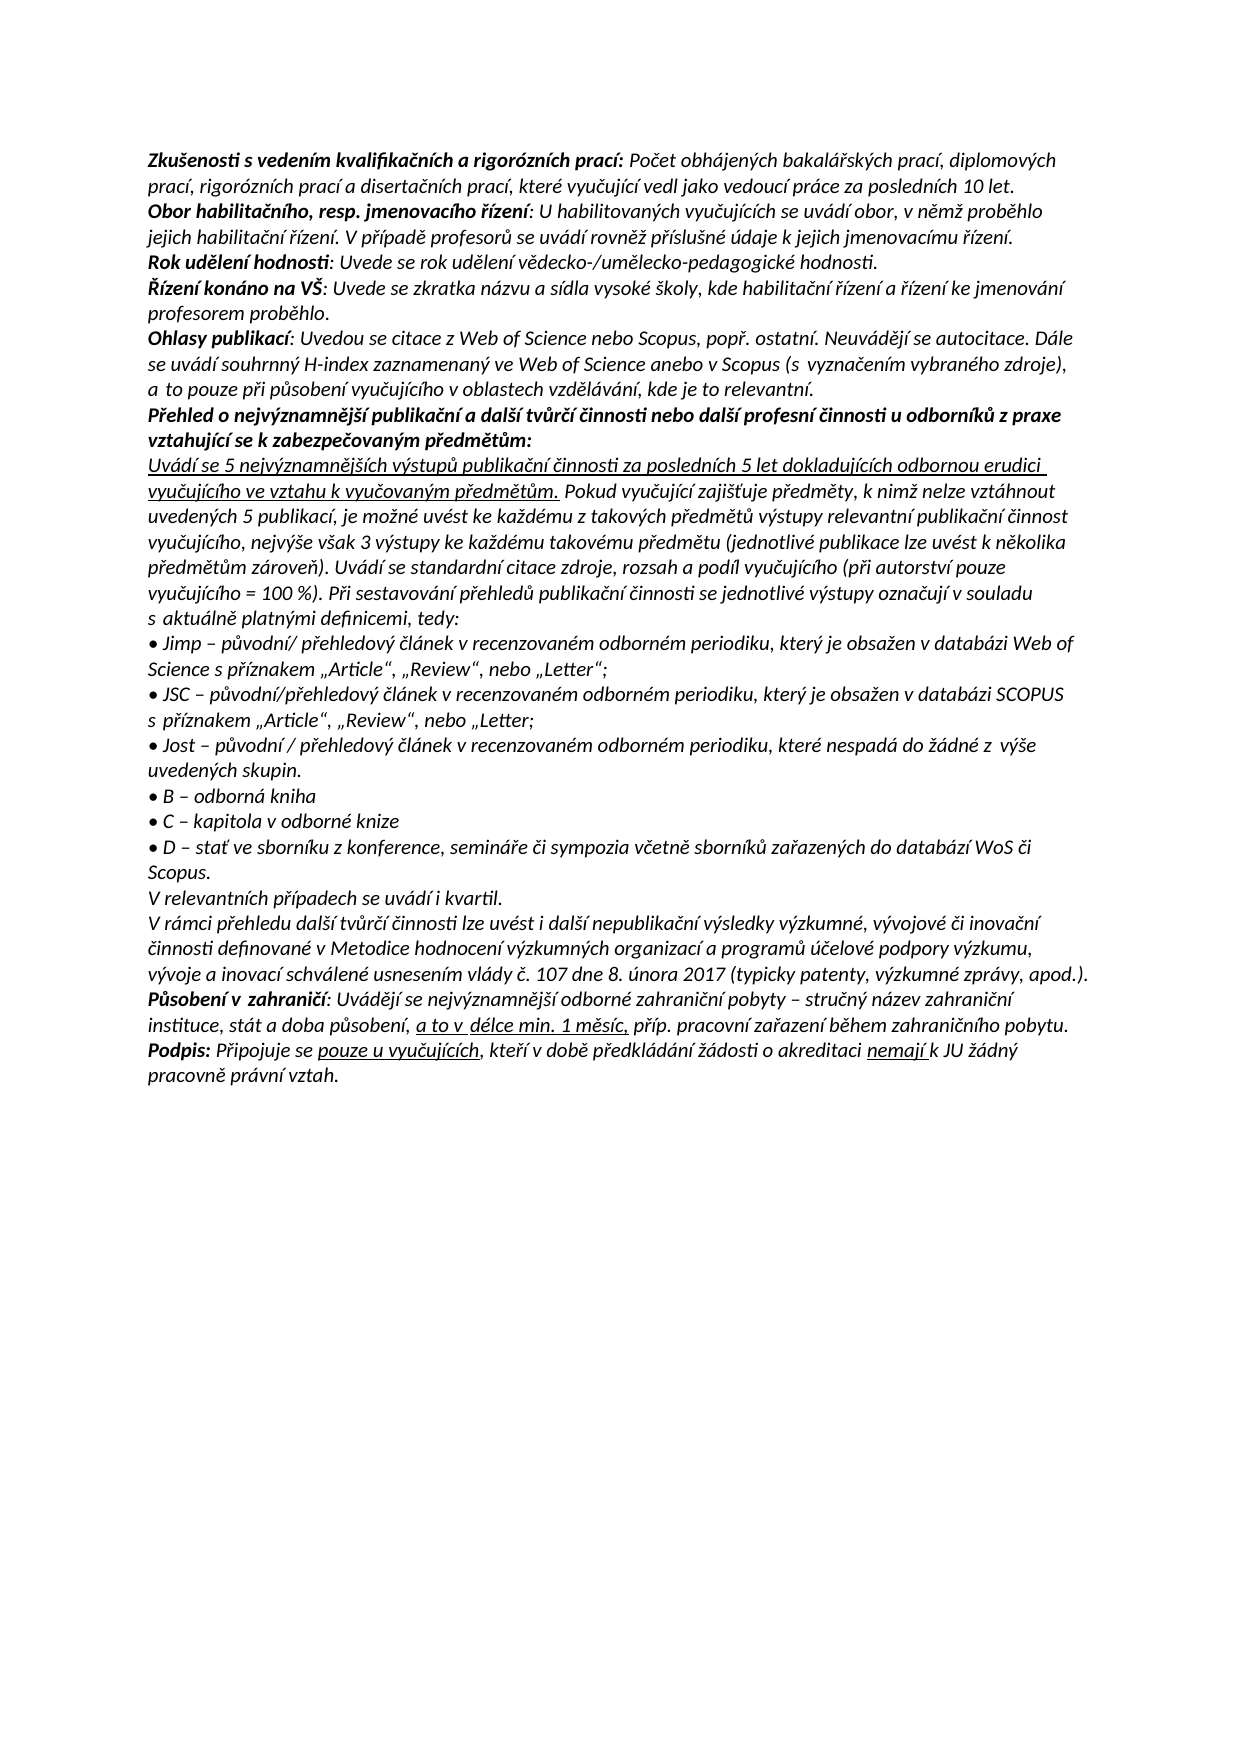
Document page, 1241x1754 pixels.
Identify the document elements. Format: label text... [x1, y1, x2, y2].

text • D – stať ve sborníku z konference, semináře či sympozia včetně sborníků zařazených do databází WoS či Scopus. [148, 834, 1092, 885]
text • JSC – původní/přehledový článek v recenzovaném odborném periodiku, který je obsažen v databázi SCOPUS s příznakem „Article“, „Review“, nebo „Letter; [148, 681, 1092, 732]
text • Jimp – původní/ přehledový článek v recenzovaném odborném periodiku, který je obsažen v databázi Web of Science s příznakem „Article“, „Review“, nebo „Letter“; [148, 631, 1092, 681]
text V relevantních případech se uvádí i kvartil. [148, 885, 1092, 910]
text V rámci přehledu další tvůrčí činnosti lze uvést i další nepublikační výsledky výzkumné, vývojové či inovační činnosti definované v Metodice hodnocení výzkumných organizací a programů účelové podpory výzkumu, vývoje a inovací schválené usnesením vlády č. 107 dne 8. února 2017 (typicky patenty, výzkumné zprávy, apod.). [148, 910, 1092, 986]
text Obor habilitačního, resp. jmenovacího řízení: U habilitovaných vyučujících se uvádí obor, v němž proběhlo jejich habilitační řízení. V případě profesorů se uvádí rovněž příslušné údaje k jejich jmenovacímu řízení. [148, 198, 1092, 249]
text Působení v zahraničí: Uvádějí se nejvýznamnější odborné zahraniční pobyty – stručný název zahraniční instituce, stát a doba působení, a to v délce min. 1 měsíc, příp. pracovní zařazení během zahraničního pobytu. [148, 986, 1092, 1037]
text Přehled o nejvýznamnější publikační a další tvůrčí činnosti nebo další profesní činnosti u odborníků z praxe vztahující se k zabezpečovaným předmětům: [148, 402, 1092, 453]
text Řízení konáno na VŠ: Uvede se zkratka názvu a sídla vysoké školy, kde habilitační řízení a řízení ke jmenování profesorem proběhlo. [148, 275, 1092, 326]
text • B – odborná kniha [148, 783, 1092, 808]
text • C – kapitola v odborné knize [148, 808, 1092, 834]
text Uvádí se 5 nejvýznamnějších výstupů publikační činnosti za posledních 5 let dokladujících odbornou erudici vyučujícího ve vztahu k vyučovaným předmětům. Pokud vyučující zajišťuje předměty, k nimž nelze vztáhnout uvedených 5 publikací, je možné uvést ke každému z takových předmětů výstupy relevantní publikační činnost vyučujícího, nejvýše však 3 výstupy ke každému takovému předmětu (jednotlivé publikace lze uvést k několika předmětům zároveň). Uvádí se standardní citace zdroje, rozsah a podíl vyučujícího (při autorství pouze vyučujícího = 100 %). Při sestavování přehledů publikační činnosti se jednotlivé výstupy označují v souladu s aktuálně platnými definicemi, tedy: [148, 453, 1092, 631]
text Podpis: Připojuje se pouze u vyučujících, kteří v době předkládání žádosti o akreditaci nemají k JU žádný pracovně právní vztah. [148, 1037, 1092, 1088]
text Ohlasy publikací: Uvedou se citace z Web of Science nebo Scopus, popř. ostatní. Neuvádějí se autocitace. Dále se uvádí souhrnný H-index zaznamenaný ve Web of Science anebo v Scopus (s vyznačením vybraného zdroje), a to pouze při působení vyučujícího v oblastech vzdělávání, kde je to relevantní. [148, 326, 1092, 402]
text • Jost – původní / přehledový článek v recenzovaném odborném periodiku, které nespadá do žádné z výše uvedených skupin. [148, 732, 1092, 783]
text Rok udělení hodnosti: Uvede se rok udělení vědecko-/umělecko-pedagogické hodnosti. [148, 249, 1092, 275]
text Zkušenosti s vedením kvalifikačních a rigorózních prací: Počet obhájených bakalářských prací, diplomových prací, rigorózních prací a disertačních prací, které vyučující vedl jako vedoucí práce za posledních 10 let. [148, 148, 1092, 198]
